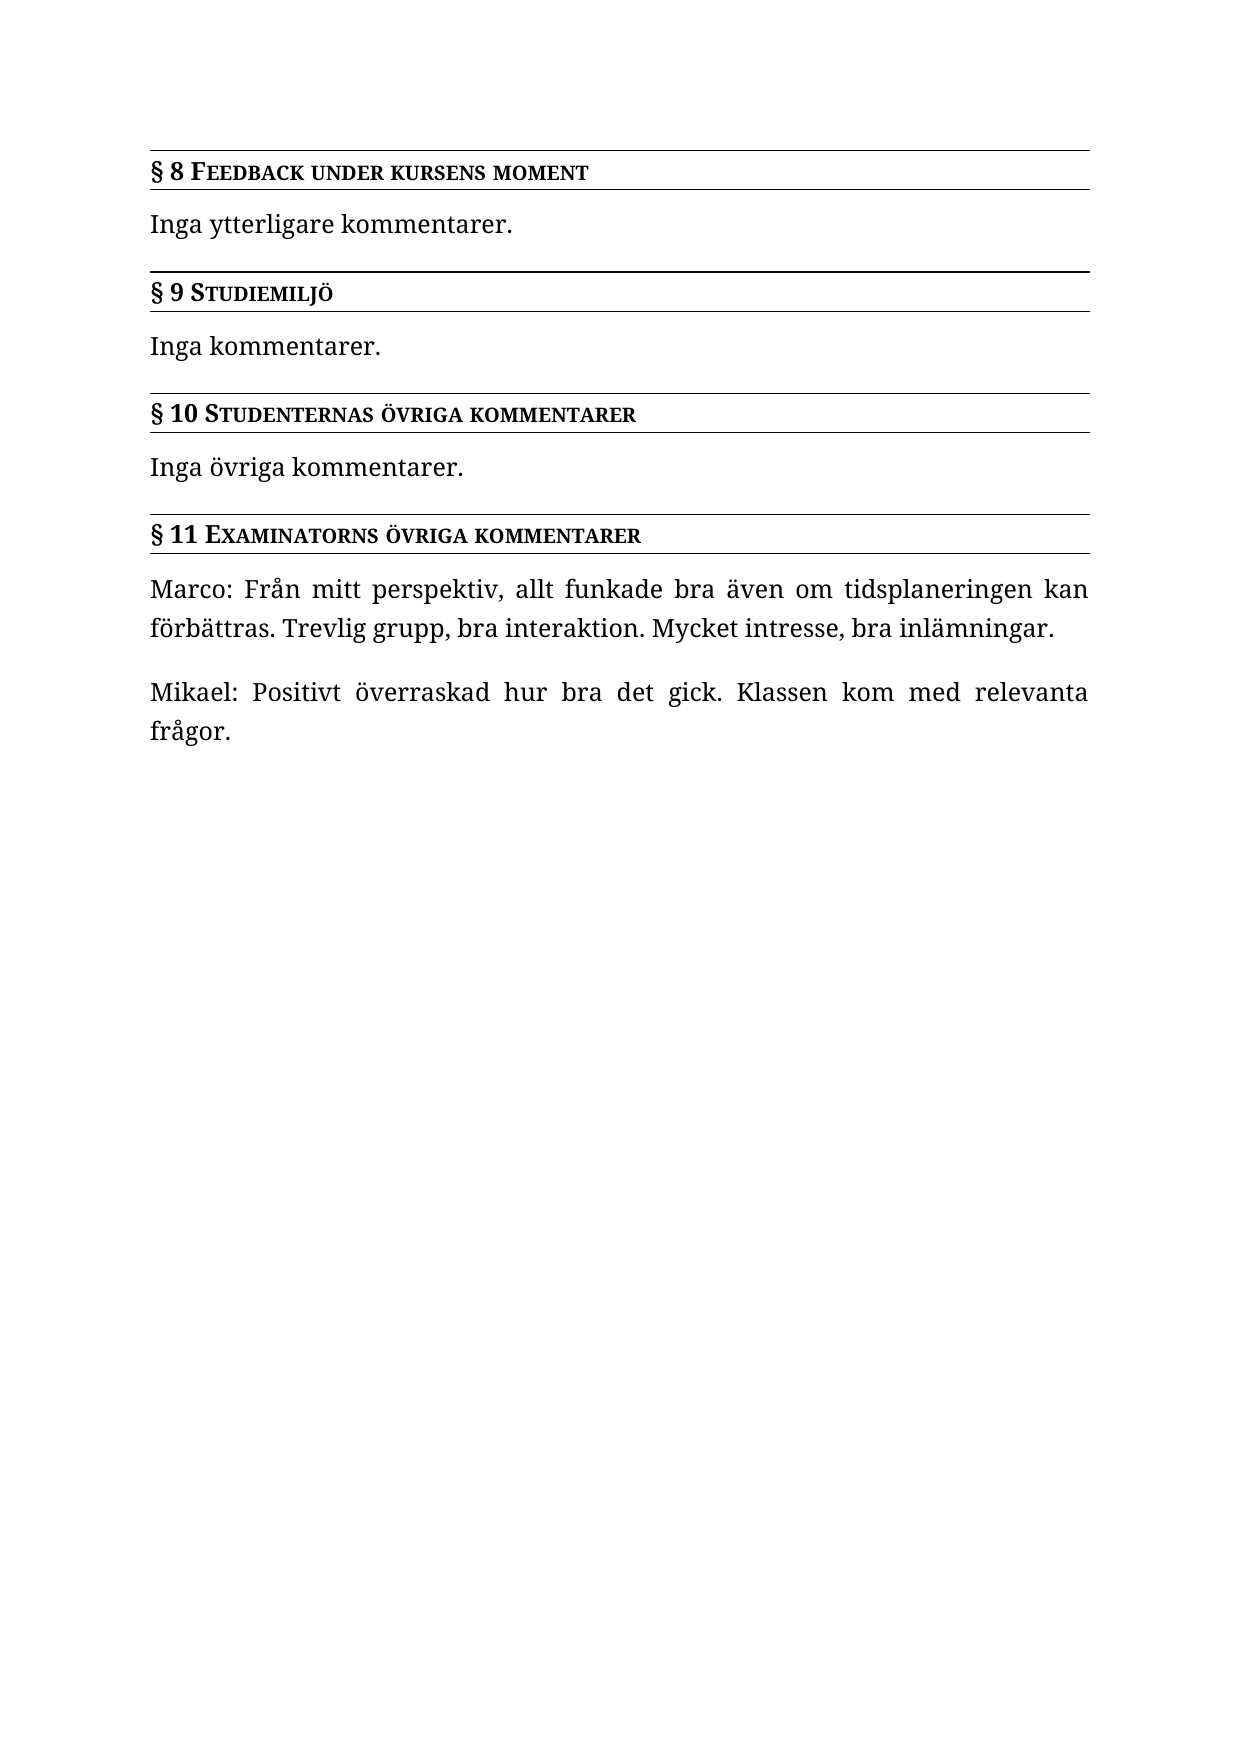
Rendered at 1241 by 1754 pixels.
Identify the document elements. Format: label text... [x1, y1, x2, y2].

text Inga ytterligare kommentarer. [150, 207, 1090, 241]
text § 10 Studenternas övriga kommentarer [150, 394, 1090, 432]
text Inga övriga kommentarer. [150, 450, 1090, 484]
text Inga kommentarer. [150, 328, 1090, 363]
text § 8 Feedback under kursens moment [150, 151, 1090, 189]
text Mikael: Positivt överraskad hur bra det gick. Klassen kom med relevanta frågor. [150, 674, 1090, 748]
text Marco: Från mitt perspektiv, allt funkade bra även om tidsplaneringen kan förbättras. Trevlig grupp, bra interaktion. Mycket intresse, bra inlämningar. [150, 571, 1090, 644]
text § 9 Studiemiljö [150, 273, 1090, 311]
text § 11 Examinatorns övriga kommentarer [150, 515, 1090, 553]
